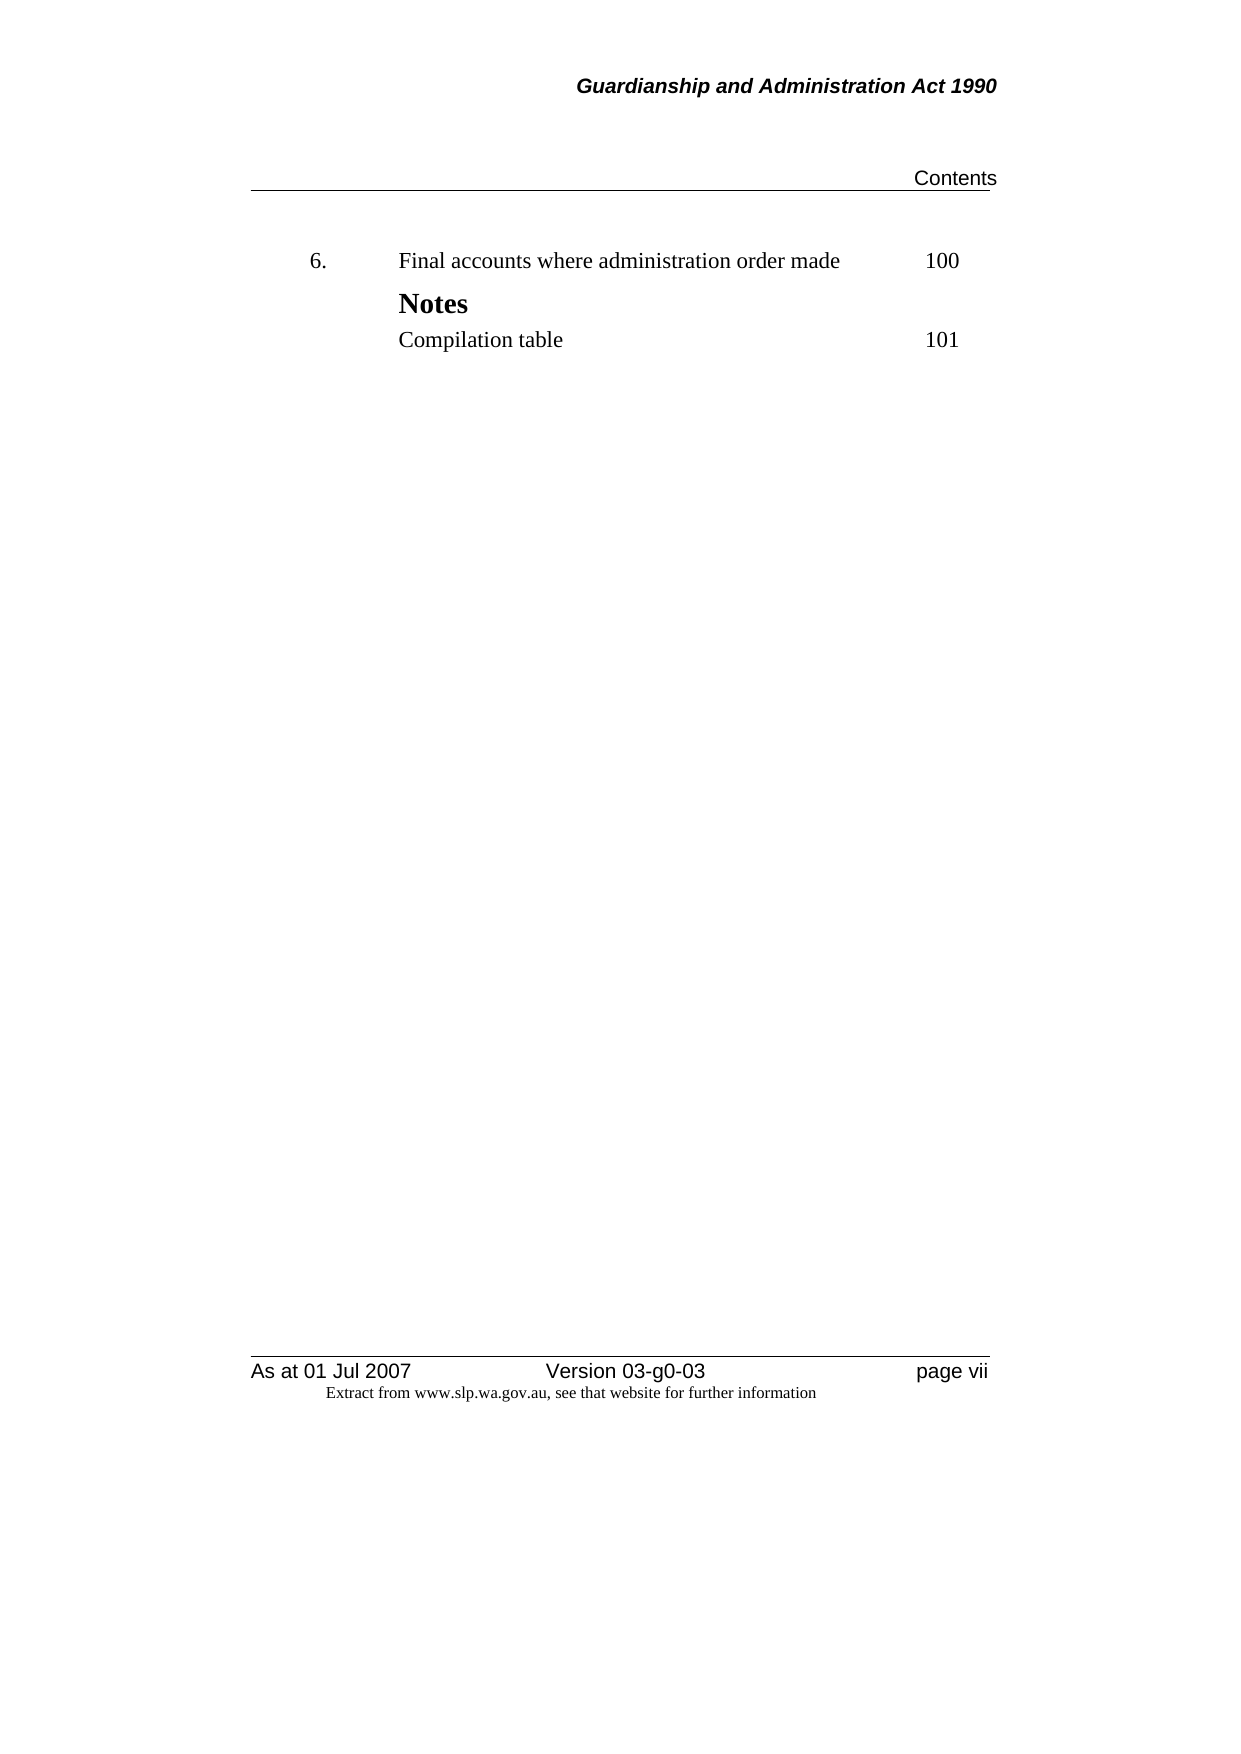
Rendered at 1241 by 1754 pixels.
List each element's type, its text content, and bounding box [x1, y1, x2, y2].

text 6. Final accounts where administration order made 100 [309, 247, 872, 274]
text Notes [398, 286, 872, 320]
text Compilation table 101 [309, 326, 872, 352]
